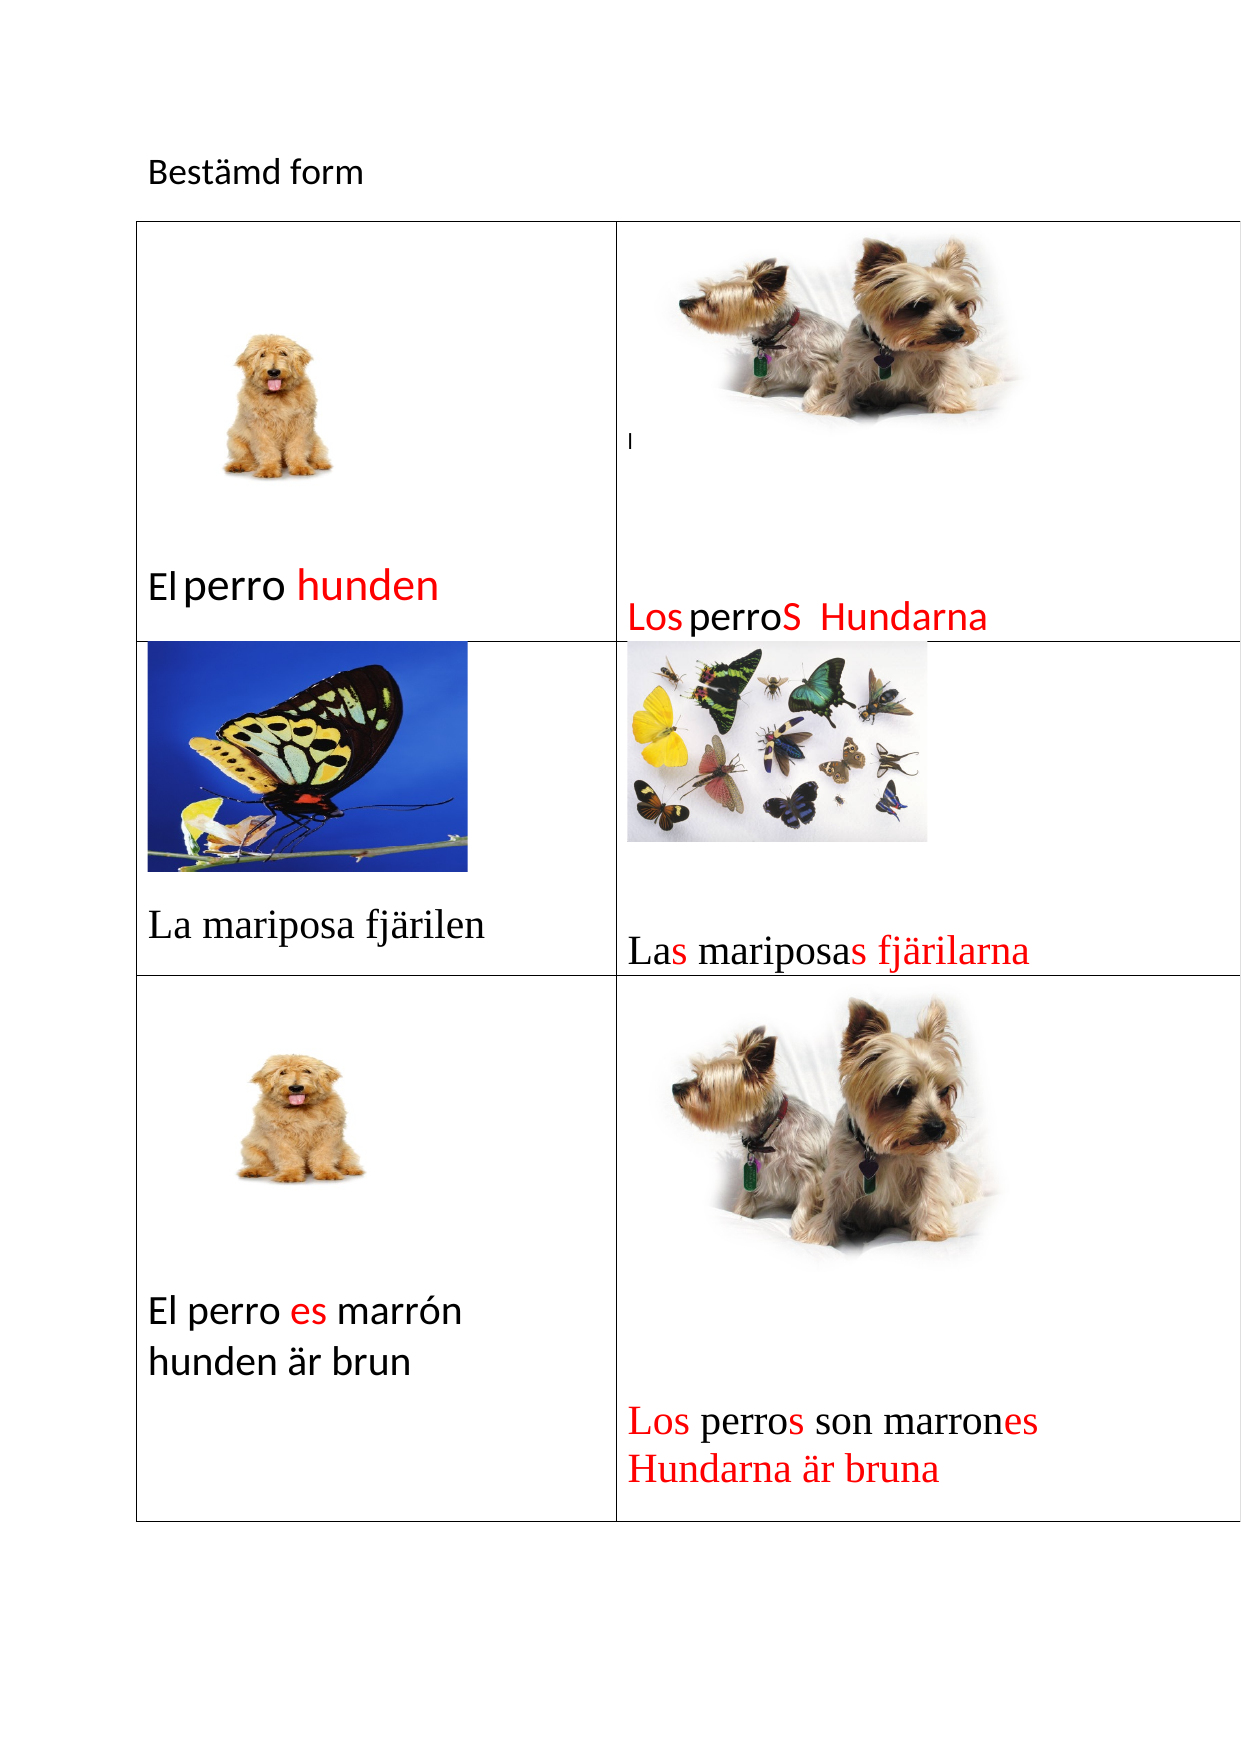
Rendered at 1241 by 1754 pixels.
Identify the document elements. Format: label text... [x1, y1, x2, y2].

table_header El perro hunden [137, 222, 616, 641]
picture [147, 641, 468, 872]
picture [627, 976, 1048, 1292]
table_cell Las mariposas fjärilarna [617, 642, 1240, 975]
table_header l Los perroS Hundarna [617, 222, 1240, 641]
picture [147, 278, 393, 529]
picture [632, 222, 1070, 450]
table_cell El perro es marrón hunden är brun [137, 976, 616, 1521]
picture [627, 641, 928, 842]
table_cell La mariposa fjärilen [137, 642, 616, 975]
table_cell Los perros son marrones Hundarna är bruna [617, 976, 1240, 1521]
picture [147, 1004, 436, 1228]
text Bestämd form [148, 148, 1093, 193]
